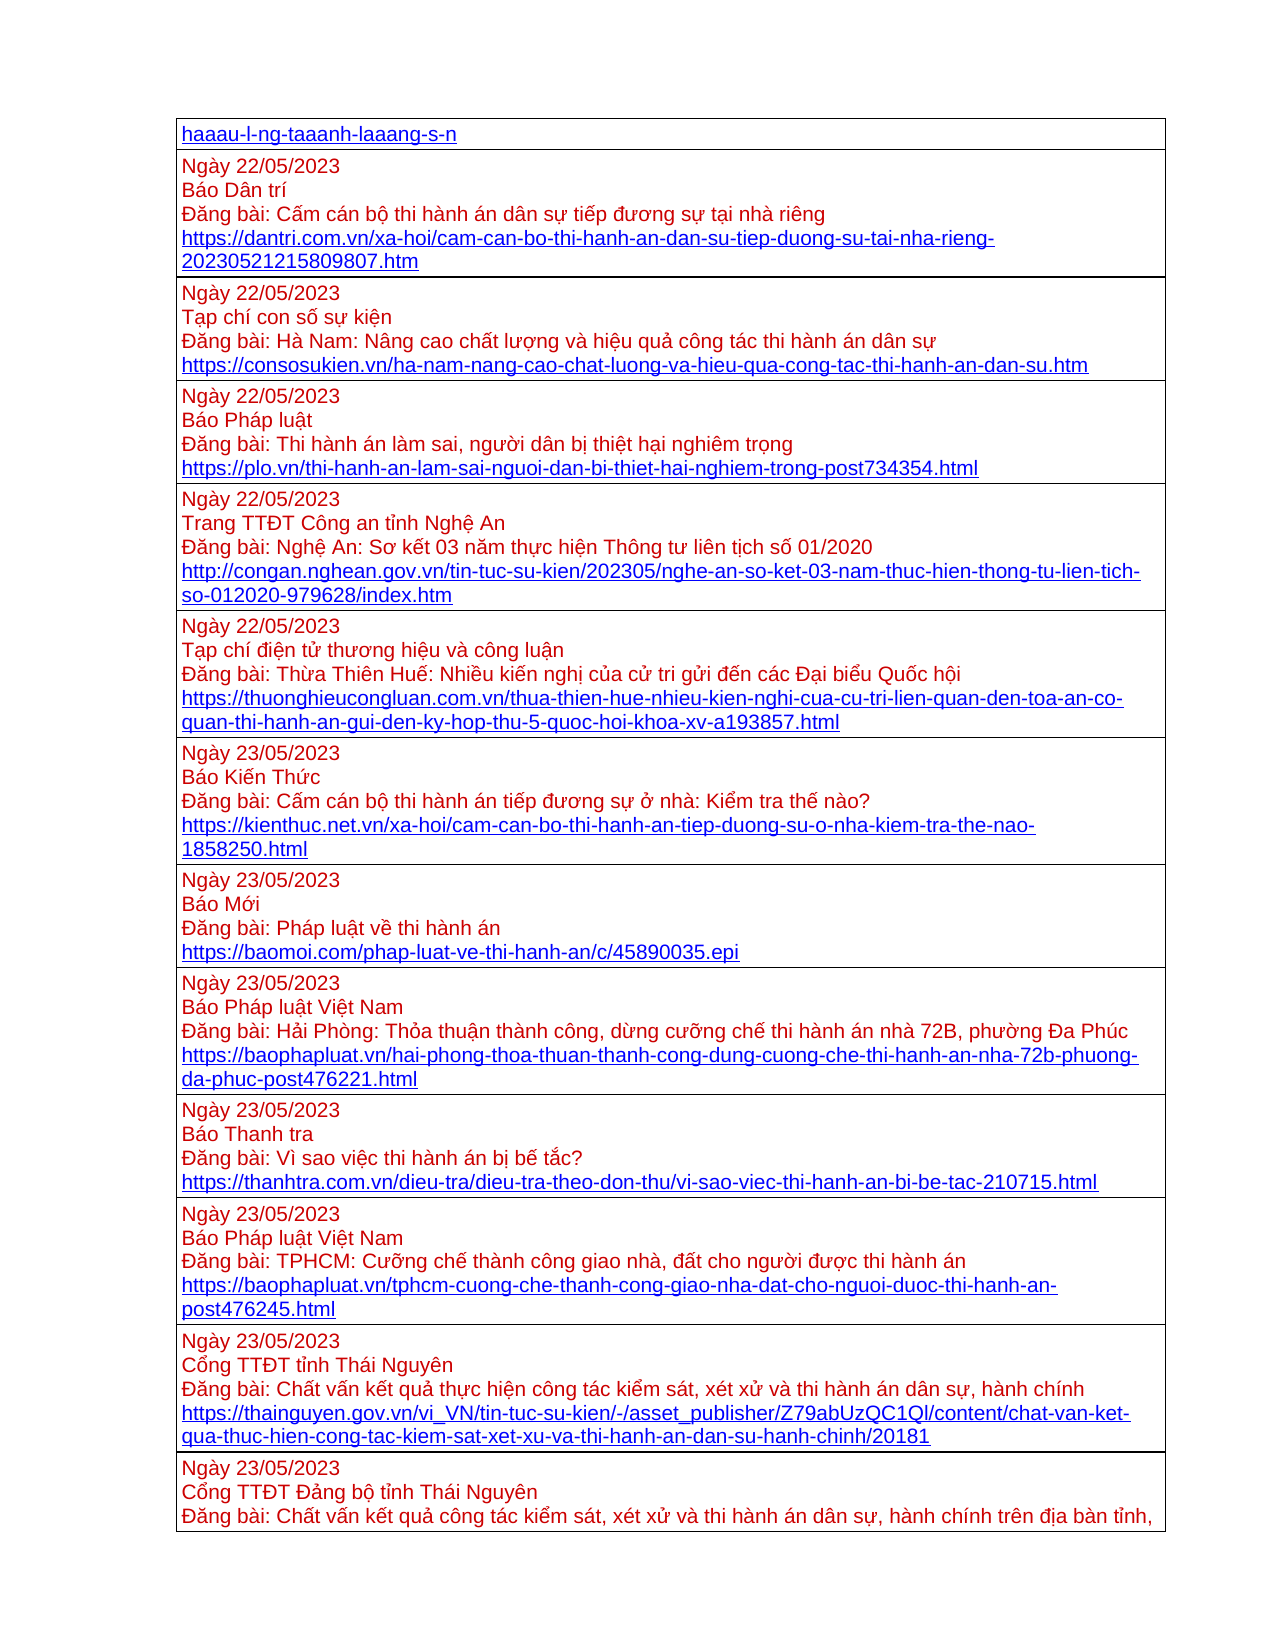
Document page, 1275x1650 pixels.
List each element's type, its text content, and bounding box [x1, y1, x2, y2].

table_cell Ngày 23/05/2023 Báo Kiến Thức Đăng bài: Cấm cán bộ thi hành án tiếp đương sự ở nhà: Kiểm tra thế nào? https://kienthuc.net.vn/xa-hoi/cam-can-bo-thi-hanh-an-tiep-duong-su-o-nha-kiem-tra-the-nao-1858250.html [177, 738, 1165, 864]
table_cell Ngày 23/05/2023 Báo Thanh tra Đăng bài: Vì sao việc thi hành án bị bế tắc? https://thanhtra.com.vn/dieu-tra/dieu-tra-theo-don-thu/vi-sao-viec-thi-hanh-an-bi-be-tac-210715.html [177, 1095, 1165, 1197]
table_cell Ngày 22/05/2023 Tạp chí con số sự kiện Đăng bài: Hà Nam: Nâng cao chất lượng và hiệu quả công tác thi hành án dân sự https://consosukien.vn/ha-nam-nang-cao-chat-luong-va-hieu-qua-cong-tac-thi-hanh-an-dan-su.htm [177, 278, 1165, 379]
table_cell Ngày 23/05/2023 Báo Pháp luật Việt Nam Đăng bài: Hải Phòng: Thỏa thuận thành công, dừng cưỡng chế thi hành án nhà 72B, phường Đa Phúc https://baophapluat.vn/hai-phong-thoa-thuan-thanh-cong-dung-cuong-che-thi-hanh-an-nha-72b-phuong-da-phuc-post476221.html [177, 968, 1165, 1094]
table_cell Ngày 22/05/2023 Trang TTĐT Công an tỉnh Nghệ An Đăng bài: Nghệ An: Sơ kết 03 năm thực hiện Thông tư liên tịch số 01/2020 http://congan.nghean.gov.vn/tin-tuc-su-kien/202305/nghe-an-so-ket-03-nam-thuc-hien-thong-tu-lien-tich-so-012020-979628/index.htm [177, 484, 1165, 610]
table_cell Ngày 23/05/2023 Cổng TTĐT tỉnh Thái Nguyên Đăng bài: Chất vấn kết quả thực hiện công tác kiểm sát, xét xử và thi hành án dân sự, hành chính https://thainguyen.gov.vn/vi_VN/tin-tuc-su-kien/-/asset_publisher/Z79abUzQC1Ql/content/chat-van-ket-qua-thuc-hien-cong-tac-kiem-sat-xet-xu-va-thi-hanh-an-dan-su-hanh-chinh/20181 [177, 1325, 1165, 1451]
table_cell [177, 119, 1165, 149]
table_cell Ngày 22/05/2023 Báo Pháp luật Đăng bài: Thi hành án làm sai, người dân bị thiệt hại nghiêm trọng https://plo.vn/thi-hanh-an-lam-sai-nguoi-dan-bi-thiet-hai-nghiem-trong-post734354.html [177, 381, 1165, 483]
table_cell Ngày 23/05/2023 Báo Mới Đăng bài: Pháp luật về thi hành án https://baomoi.com/phap-luat-ve-thi-hanh-an/c/45890035.epi [177, 865, 1165, 967]
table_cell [177, 1453, 1165, 1531]
table_cell Ngày 23/05/2023 Báo Pháp luật Việt Nam Đăng bài: TPHCM: Cưỡng chế thành công giao nhà, đất cho người được thi hành án https://baophapluat.vn/tphcm-cuong-che-thanh-cong-giao-nha-dat-cho-nguoi-duoc-thi-hanh-an-post476245.html [177, 1198, 1165, 1324]
table_cell Ngày 22/05/2023 Báo Dân trí Đăng bài: Cấm cán bộ thi hành án dân sự tiếp đương sự tại nhà riêng https://dantri.com.vn/xa-hoi/cam-can-bo-thi-hanh-an-dan-su-tiep-duong-su-tai-nha-rieng-20230521215809807.htm [177, 150, 1165, 276]
table_cell Ngày 22/05/2023 Tạp chí điện tử thương hiệu và công luận Đăng bài: Thừa Thiên Huế: Nhiều kiến nghị của cử tri gửi đến các Đại biểu Quốc hội https://thuonghieucongluan.com.vn/thua-thien-hue-nhieu-kien-nghi-cua-cu-tri-lien-quan-den-toa-an-co-quan-thi-hanh-an-gui-den-ky-hop-thu-5-quoc-hoi-khoa-xv-a193857.html [177, 611, 1165, 737]
